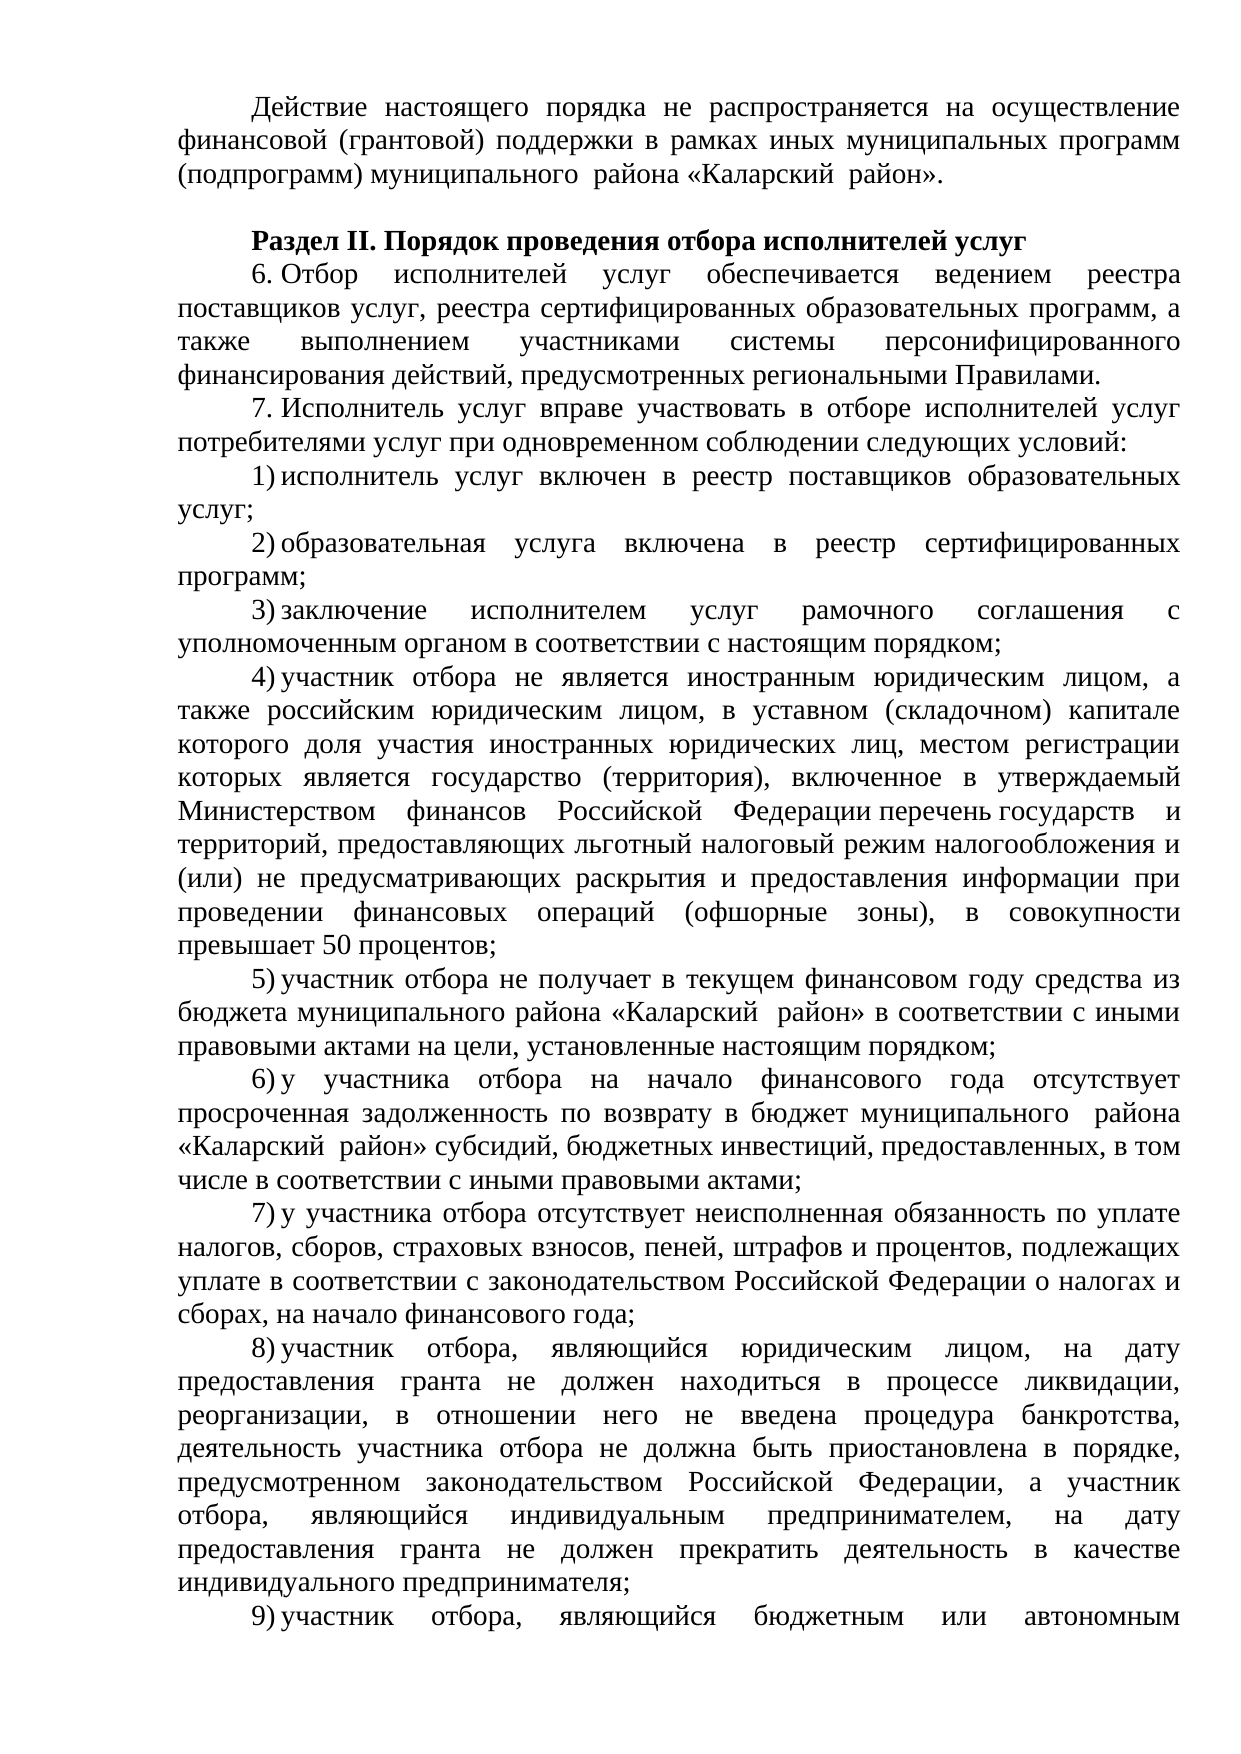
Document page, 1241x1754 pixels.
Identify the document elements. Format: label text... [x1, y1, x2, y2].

list у участника отбора отсутствует неисполненная обязанность по уплате налогов, сборов, страховых взносов, пеней, штрафов и процентов, подлежащих уплате в соответствии с законодательством Российской Федерации о налогах и сборах, на начало финансового года; [177, 1196, 1181, 1330]
list заключение исполнителем услуг рамочного соглашения с уполномоченным органом в соответствии с настоящим порядком; [177, 592, 1181, 659]
list Отбор исполнителей услуг обеспечивается ведением реестра поставщиков услуг, реестра сертифицированных образовательных программ, а также выполнением участниками системы персонифицированного финансирования действий, предусмотренных региональными Правилами. [177, 256, 1181, 391]
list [177, 1598, 1181, 1632]
text Раздел II. Порядок проведения отбора исполнителей услуг [177, 223, 1181, 256]
list участник отбора не получает в текущем финансовом году средства из бюджета муниципального района «Каларский район» в соответствии с иными правовыми актами на цели, установленные настоящим порядком; [177, 961, 1181, 1061]
list у участника отбора на начало финансового года отсутствует просроченная задолженность по возврату в бюджет муниципального района «Каларский район» субсидий, бюджетных инвестиций, предоставленных, в том числе в соответствии с иными правовыми актами; [177, 1061, 1181, 1196]
text Действие настоящего порядка не распространяется на осуществление финансовой (грантовой) поддержки в рамках иных муниципальных программ (подпрограмм) муниципального района «Каларский район». [177, 89, 1181, 189]
list образовательная услуга включена в реестр сертифицированных программ; [177, 525, 1181, 592]
list исполнитель услуг включен в реестр поставщиков образовательных услуг; [177, 458, 1181, 525]
list участник отбора не является иностранным юридическим лицом, а также российским юридическим лицом, в уставном (складочном) капитале которого доля участия иностранных юридических лиц, местом регистрации которых является государство (территория), включенное в утверждаемый Министерством финансов Российской Федерации перечень государств и территорий, предоставляющих льготный налоговый режим налогообложения и (или) не предусматривающих раскрытия и предоставления информации при проведении финансовых операций (офшорные зоны), в совокупности превышает 50 процентов; [177, 659, 1181, 961]
list Исполнитель услуг вправе участвовать в отборе исполнителей услуг потребителями услуг при одновременном соблюдении следующих условий: [177, 391, 1181, 458]
list участник отбора, являющийся юридическим лицом, на дату предоставления гранта не должен находиться в процессе ликвидации, реорганизации, в отношении него не введена процедура банкротства, деятельность участника отбора не должна быть приостановлена в порядке, предусмотренном законодательством Российской Федерации, а участник отбора, являющийся индивидуальным предпринимателем, на дату предоставления гранта не должен прекратить деятельность в качестве индивидуального предпринимателя; [177, 1330, 1181, 1598]
